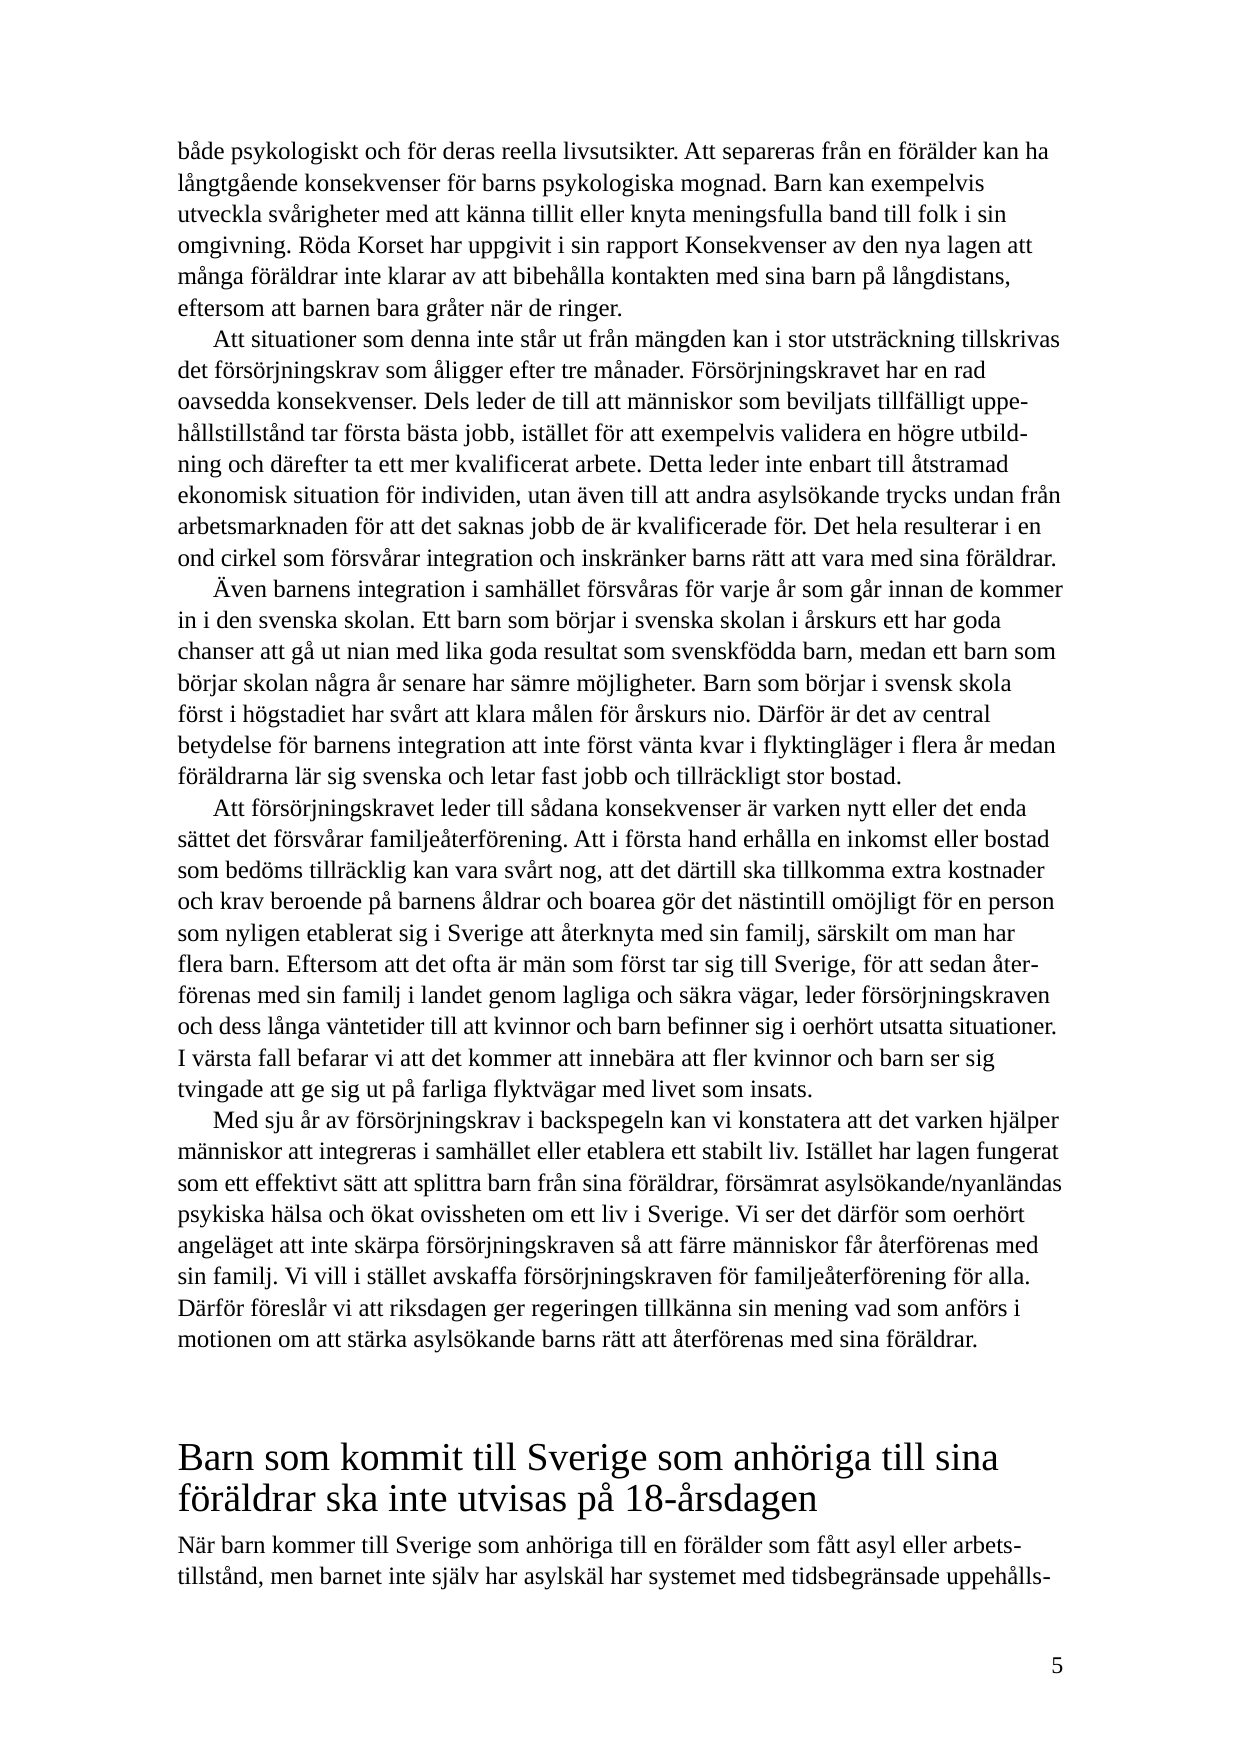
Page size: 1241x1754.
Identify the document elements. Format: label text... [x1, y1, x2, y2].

text Med sju år av försörjningskrav i backspegeln kan vi konstatera att det varken hjälper människor att integreras i samhället eller etablera ett stabilt liv. Istället har lagen fungerat som ett effektivt sätt att splittra barn från sina föräldrar, försämrat asylsökande/nyanländas psykiska hälsa och ökat ovissheten om ett liv i Sverige. Vi ser det därför som oerhört angeläget att inte skärpa försörjningskraven så att färre människor får återförenas med sin familj. Vi vill i stället avskaffa försörjningskraven för familjeåterförening för alla. Därför föreslår vi att riksdagen ger regeringen tillkänna sin mening vad som anförs i motionen om att stärka asylsökande barns rätt att återförenas med sina föräldrar. [177, 1103, 1063, 1353]
subtitle Barn som kommit till Sverige som anhöriga till sina föräldrar ska inte utvisas på 18-årsdagen [177, 1438, 1063, 1519]
text Även barnens integration i samhället försvåras för varje år som går innan de kommer in i den svenska skolan. Ett barn som börjar i svenska skolan i årskurs ett har goda chanser att gå ut nian med lika goda resultat som svenskfödda barn, medan ett barn som börjar skolan några år senare har sämre möjligheter. Barn som börjar i svensk skola först i högstadiet har svårt att klara målen för årskurs nio. Därför är det av central betydelse för barnens integration att inte först vänta kvar i flyktingläger i flera år medan föräldrarna lär sig svenska och letar fast jobb och tillräckligt stor bostad. [177, 571, 1063, 790]
text Att situationer som denna inte står ut från mängden kan i stor utsträckning tillskrivas det försörjningskrav som åligger efter tre månader. Försörjningskravet har en rad oavsedda konsekvenser. Dels leder de till att människor som beviljats tillfälligt uppehållstillstånd tar första bästa jobb, istället för att exempelvis validera en högre utbildning och därefter ta ett mer kvalificerat arbete. Detta leder inte enbart till åtstramad ekonomisk situation för individen, utan även till att andra asylsökande trycks undan från arbetsmarknaden för att det saknas jobb de är kvalificerade för. Det hela resulterar i en ond cirkel som försvårar integration och inskränker barns rätt att vara med sina föräldrar. [177, 321, 1063, 571]
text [177, 134, 1063, 321]
text Att försörjningskravet leder till sådana konsekvenser är varken nytt eller det enda sättet det försvårar familjeåterförening. Att i första hand erhålla en inkomst eller bostad som bedöms tillräcklig kan vara svårt nog, att det därtill ska tillkomma extra kostnader och krav beroende på barnens åldrar och boarea gör det nästintill omöjligt för en person som nyligen etablerat sig i Sverige att återknyta med sin familj, särskilt om man har flera barn. Eftersom att det ofta är män som först tar sig till Sverige, för att sedan återförenas med sin familj i landet genom lagliga och säkra vägar, leder försörjningskraven och dess långa väntetider till att kvinnor och barn befinner sig i oerhört utsatta situationer. I värsta fall befarar vi att det kommer att innebära att fler kvinnor och barn ser sig tvingade att ge sig ut på farliga flyktvägar med livet som insats. [177, 790, 1063, 1103]
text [177, 1528, 1063, 1590]
